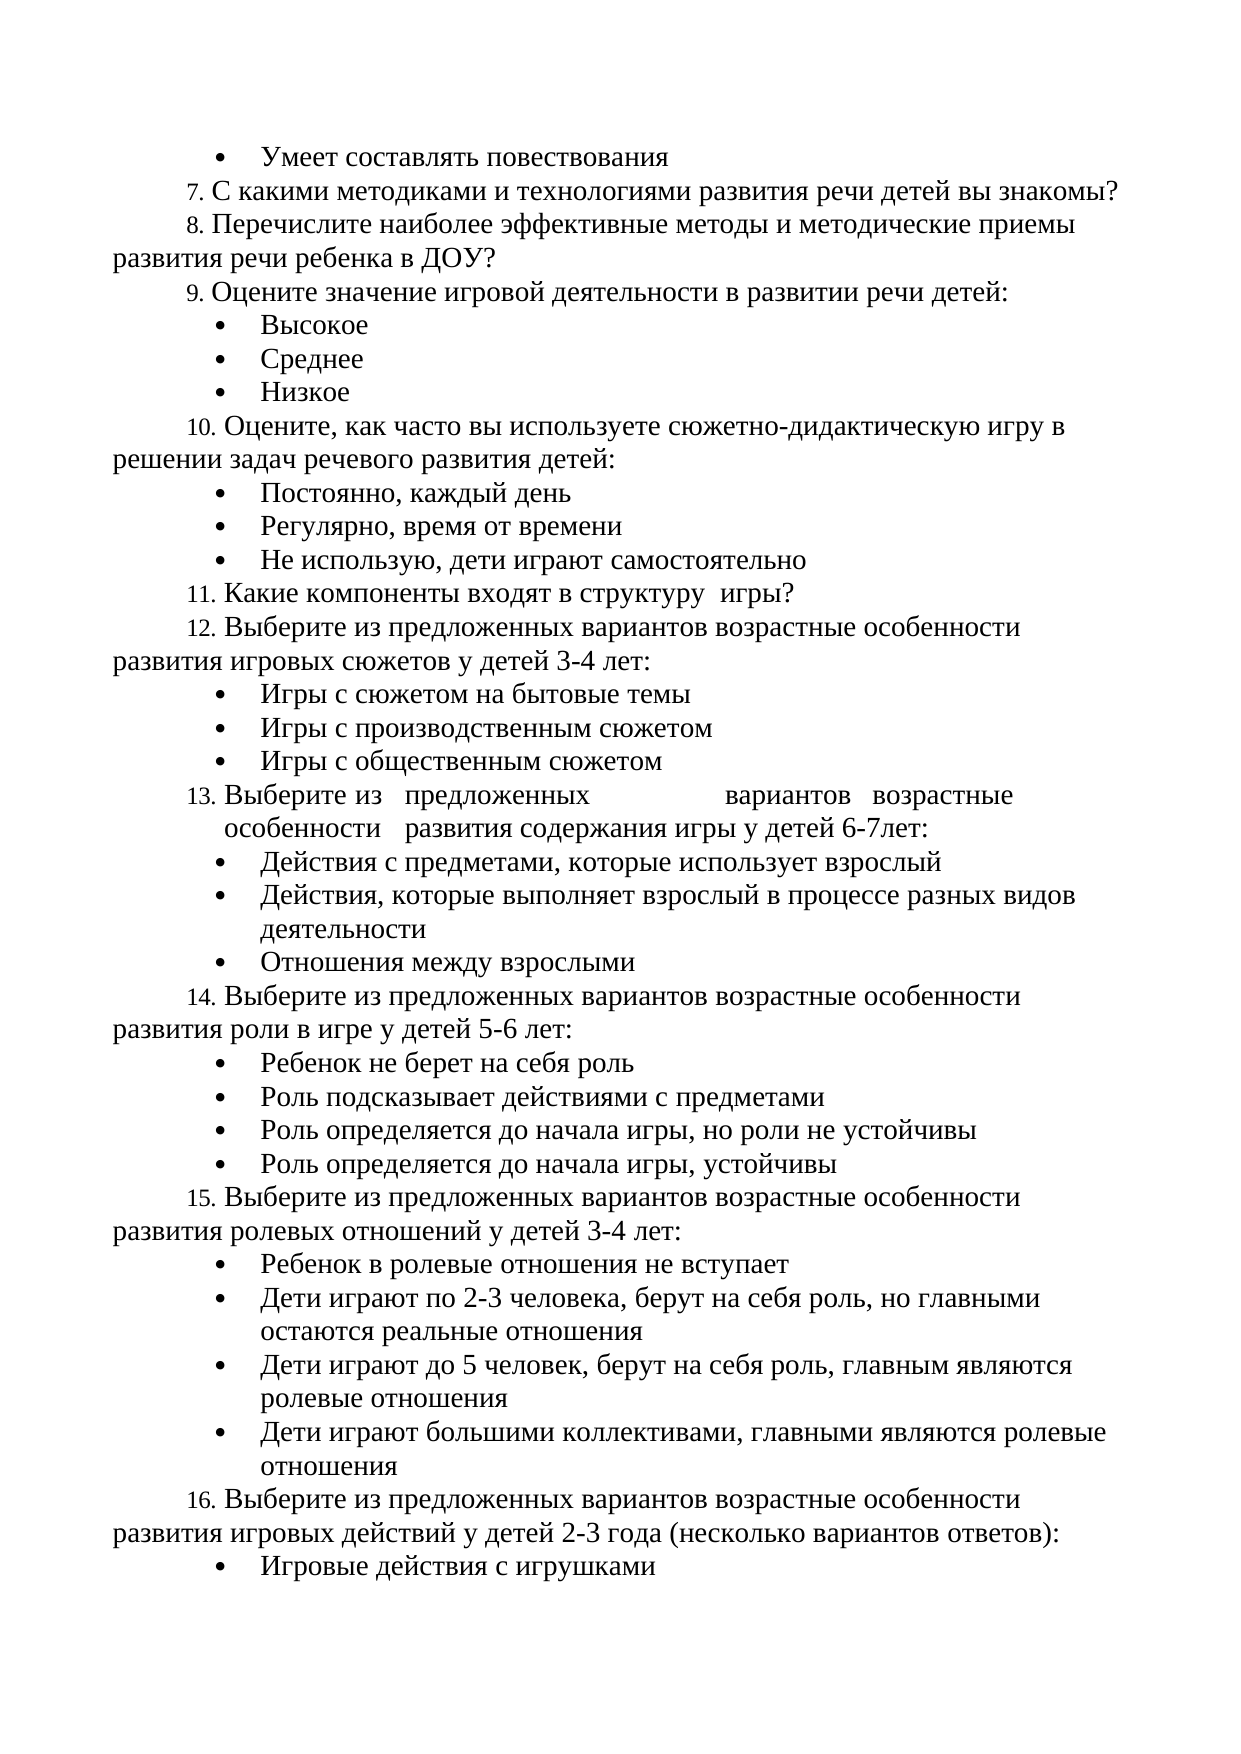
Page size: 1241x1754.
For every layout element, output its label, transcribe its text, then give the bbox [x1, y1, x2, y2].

list Игры с производственным сюжетом [216, 710, 1140, 743]
list Выберите из предложенных вариантов возрастные особенности развития роли в игре у детей 5-6 лет: [112, 978, 1127, 1045]
list Роль определяется до начала игры, устойчивы [216, 1146, 1140, 1179]
list Ребенок не берет на себя роль [216, 1045, 1140, 1079]
list Дети играют до 5 человек, берут на себя роль, главным являются ролевые отношения [216, 1347, 1127, 1414]
list Дети играют большими коллективами, главными являются ролевые отношения [216, 1414, 1140, 1481]
list Постоянно, каждый день [216, 475, 1140, 508]
list Регулярно, время от времени [216, 508, 1140, 542]
list Выберите из предложенных вариантов возрастные особенности развития игровых действий у детей 2-3 года (несколько вариантов ответов): [112, 1481, 1127, 1548]
list Игры с общественным сюжетом [216, 743, 1140, 777]
list Оцените, как часто вы используете сюжетно-дидактическую игру в решении задач речевого развития детей: [112, 408, 1128, 475]
list Оцените значение игровой деятельности в развитии речи детей: [186, 274, 1140, 307]
list Высокое [216, 307, 1140, 341]
list Выберите из предложенных вариантов возрастные особенности развития ролевых отношений у детей 3-4 лет: [112, 1179, 1127, 1246]
list Игровые действия с игрушками [216, 1548, 1140, 1582]
list Какие компоненты входят в структуру игры? [186, 576, 1140, 609]
list Роль определяется до начала игры, но роли не устойчивы [216, 1112, 1140, 1146]
list Действия с предметами, которые использует взрослый [216, 844, 1140, 877]
list Игры с сюжетом на бытовые темы [216, 676, 1140, 710]
list Действия, которые выполняет взрослый в процессе разных видов деятельности [216, 877, 1140, 944]
list С какими методиками и технологиями развития речи детей вы знакомы? [112, 173, 1127, 207]
list Выберите из предложенных вариантов возрастные особенности развития игровых сюжетов у детей 3-4 лет: [112, 609, 1127, 676]
list Отношения между взрослыми [216, 944, 1140, 978]
list Умеет составлять повествования [216, 139, 1140, 173]
list Роль подсказывает действиями с предметами [216, 1079, 1140, 1112]
list Дети играют по 2-3 человека, берут на себя роль, но главными остаются реальные отношения [216, 1280, 1127, 1347]
list Ребенок в ролевые отношения не вступает [216, 1246, 1140, 1280]
list Перечислите наиболее эффективные методы и методические приемы развития речи ребенка в ДОУ? [112, 207, 1127, 274]
list Среднее [216, 341, 1140, 374]
list Выберите из предложенных вариантов возрастные особенности развития содержания игры у детей 6-7лет: [112, 777, 1127, 844]
list Не использую, дети играют самостоятельно [216, 542, 1140, 576]
list Низкое [216, 374, 1140, 408]
